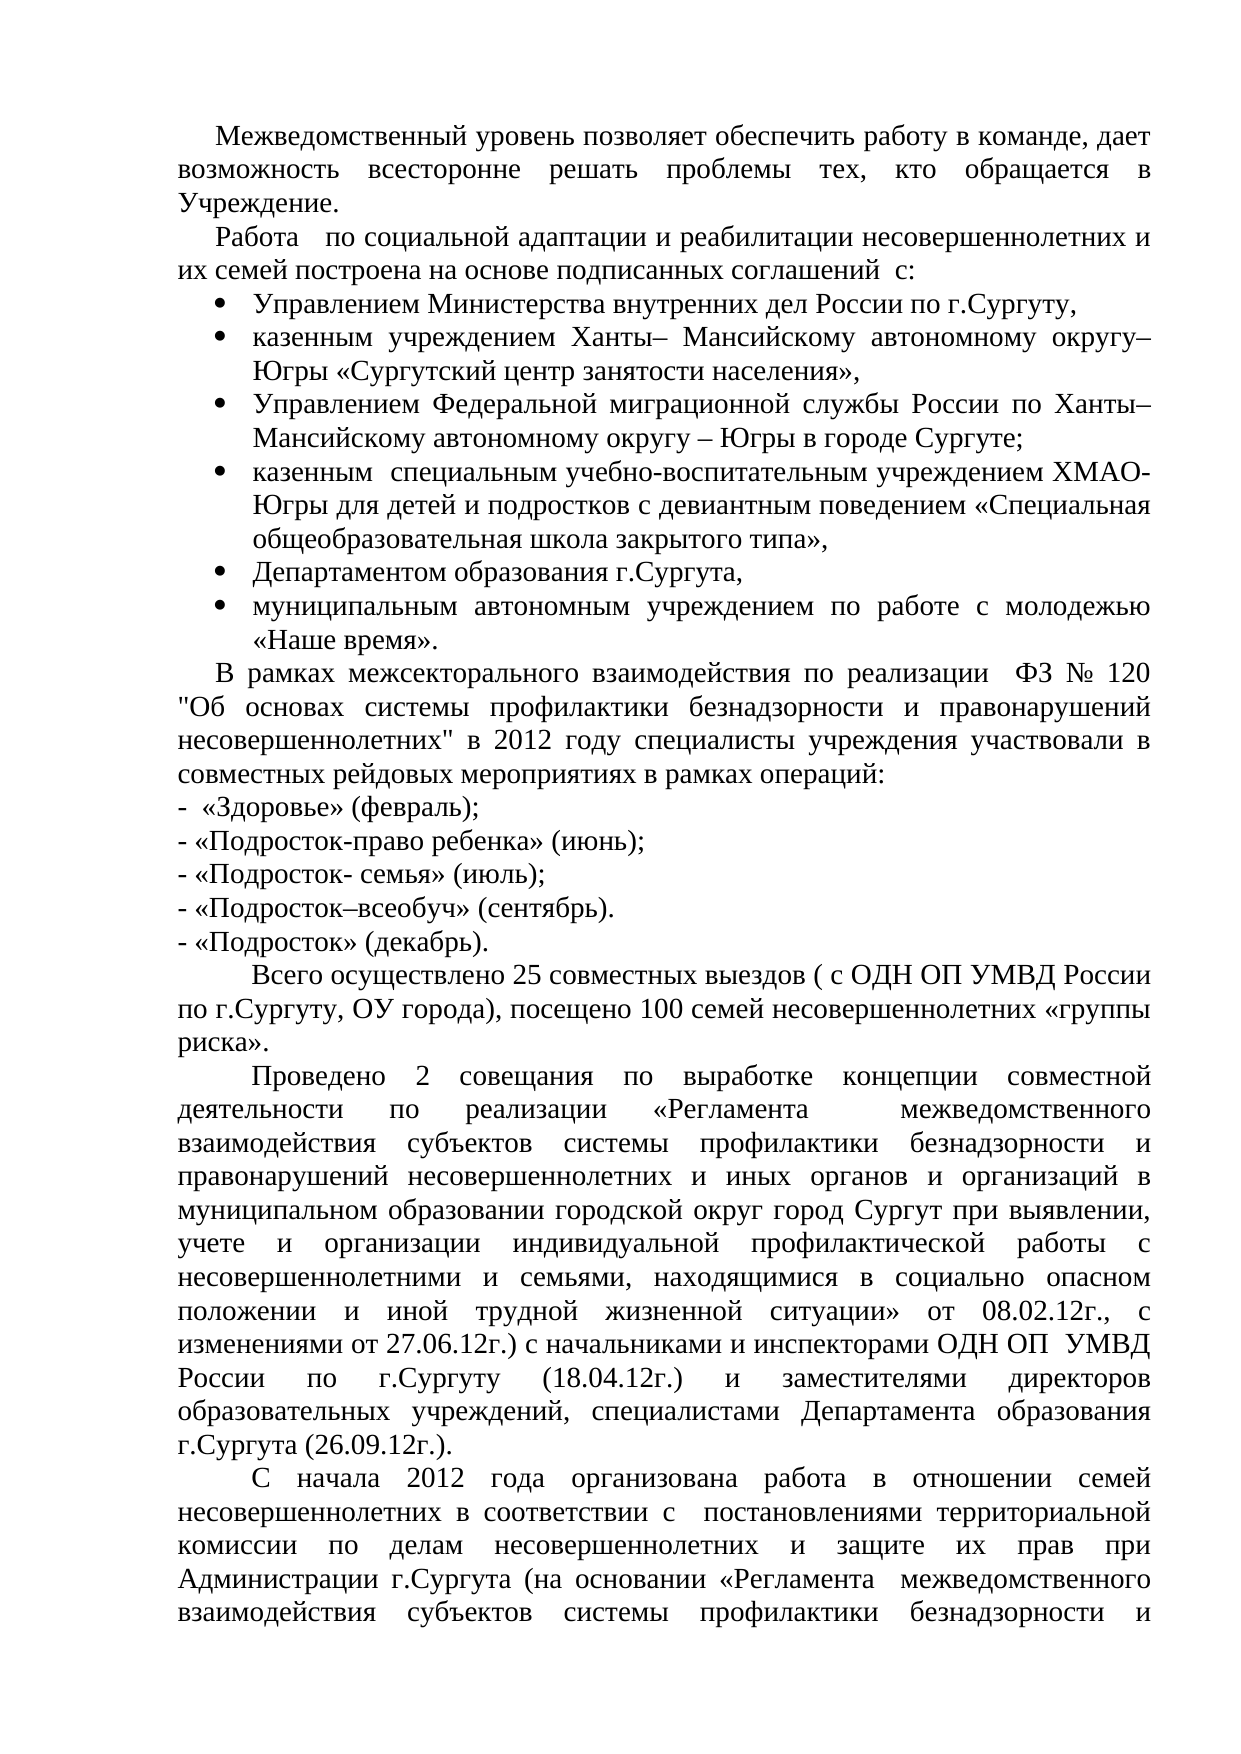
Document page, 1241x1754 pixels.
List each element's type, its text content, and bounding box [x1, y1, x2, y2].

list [177, 1460, 1152, 1628]
list - «Подросток» (декабрь). [177, 924, 1152, 957]
list - «Здоровье» (февраль); [177, 789, 1152, 823]
list муниципальным автономным учреждением по работе с молодежью «Наше время». [215, 588, 1152, 655]
list Межведомственный уровень позволяет обеспечить работу в команде, дает возможность всесторонне решать проблемы тех, кто обращается в Учреждение. [177, 118, 1152, 219]
list казенным специальным учебно-воспитательным учреждением ХМАО-Югры для детей и подростков с девиантным поведением «Специальная общеобразовательная школа закрытого типа», [215, 454, 1152, 554]
list - «Подросток–всеобуч» (сентябрь). [177, 890, 1152, 924]
list Всего осуществлено 25 совместных выездов ( с ОДН ОП УМВД России по г.Сургуту, ОУ города), посещено 100 семей несовершеннолетних «группы риска». [177, 957, 1152, 1058]
list Управлением Федеральной миграционной службы России по Ханты–Мансийскому автономному округу – Югры в городе Сургуте; [215, 387, 1152, 454]
list В рамках межсекторального взаимодействия по реализации ФЗ № 120 "Об основах системы профилактики безнадзорности и правонарушений несовершеннолетних" в 2012 году специалисты учреждения участвовали в совместных рейдовых мероприятиях в рамках операций: [177, 655, 1152, 789]
list Управлением Министерства внутренних дел России по г.Сургуту, [215, 286, 1152, 319]
list - «Подросток- семья» (июль); [177, 857, 1152, 890]
list Департаментом образования г.Сургута, [215, 554, 1152, 588]
list Работа по социальной адаптации и реабилитации несовершеннолетних и их семей построена на основе подписанных соглашений с: [177, 219, 1152, 286]
list - «Подросток-право ребенка» (июнь); [177, 823, 1152, 857]
list казенным учреждением Ханты– Мансийскому автономному округу–Югры «Сургутский центр занятости населения», [215, 319, 1152, 387]
list Проведено 2 совещания по выработке концепции совместной деятельности по реализации «Регламента межведомственного взаимодействия субъектов системы профилактики безнадзорности и правонарушений несовершеннолетних и иных органов и организаций в муниципальном образовании городской округ город Сургут при выявлении, учете и организации индивидуальной профилактической работы с несовершеннолетними и семьями, находящимися в социально опасном положении и иной трудной жизненной ситуации» от 08.02.12г., с изменениями от 27.06.12г.) с начальниками и инспекторами ОДН ОП УМВД России по г.Сургуту (18.04.12г.) и заместителями директоров образовательных учреждений, специалистами Департамента образования г.Сургута (26.09.12г.). [177, 1058, 1152, 1460]
